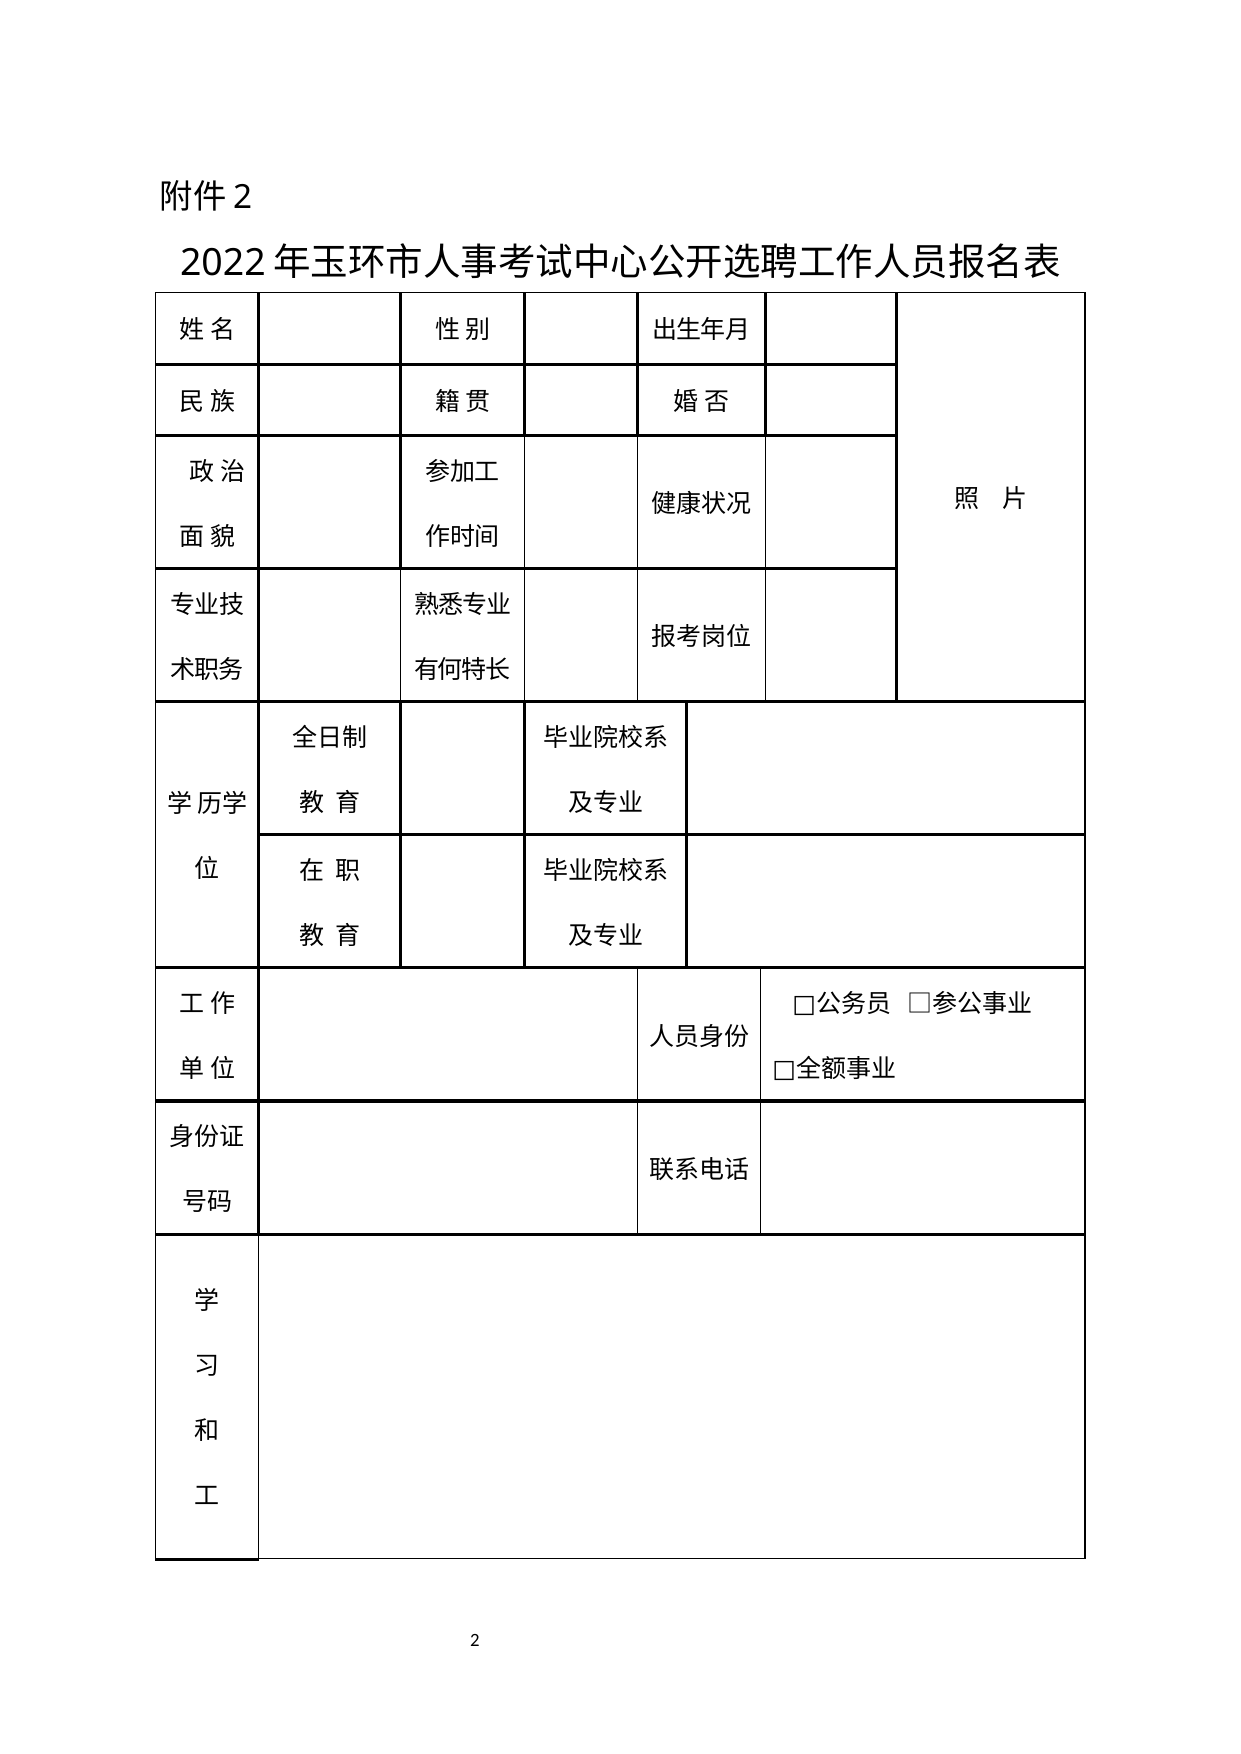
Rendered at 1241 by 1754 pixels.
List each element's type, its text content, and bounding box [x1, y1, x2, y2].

table_cell □公务员 □参公事业 □全额事业 [761, 969, 1084, 1099]
table_cell 身份证号码 [156, 1103, 257, 1232]
table_cell [688, 836, 1084, 966]
text 2022年玉环市人事考试中心公开选聘工作人员报名表 [159, 227, 1081, 292]
table_cell [260, 969, 637, 1099]
table_cell 婚 否 [639, 366, 764, 434]
table_header 姓 名 [156, 293, 257, 363]
table_header [767, 293, 895, 363]
table_cell 毕业院校系及专业 [526, 836, 685, 966]
table_cell 参加工 作时间 [402, 437, 524, 567]
table_cell 民 族 [156, 366, 257, 434]
table_cell [766, 570, 895, 700]
table_cell [688, 703, 1084, 833]
table_cell [260, 366, 399, 434]
table_cell 专业技术职务 [156, 570, 257, 700]
table_cell [260, 437, 399, 567]
table_cell [260, 1103, 637, 1232]
table_cell [402, 836, 523, 966]
table_cell 人员身份 [638, 969, 760, 1099]
table_cell [526, 366, 636, 434]
table_cell 健康状况 [638, 437, 765, 567]
table_cell 学 历学 位 [156, 703, 257, 966]
table_cell [402, 703, 523, 833]
table_cell [767, 366, 895, 434]
table_cell 全日制 教 育 [260, 703, 399, 833]
table_cell 政 治 面 貌 [156, 437, 257, 567]
table_header [260, 293, 399, 363]
text 附件2 [159, 162, 1081, 227]
table_cell 报考岗位 [638, 570, 765, 700]
table_cell 联系电话 [638, 1103, 760, 1232]
table_cell 工 作 单 位 [156, 969, 257, 1099]
table_header [526, 293, 636, 363]
table_cell [525, 570, 637, 700]
table_cell 在 职 教 育 [260, 836, 399, 966]
table_cell [259, 1236, 1084, 1557]
table_cell 熟悉专业有何特长 [401, 570, 524, 700]
table_cell [766, 437, 895, 567]
table_cell 籍 贯 [402, 366, 523, 434]
table_cell 学 习 和 工 作 简 历 [156, 1236, 258, 1557]
table_header 照 片 [898, 293, 1084, 700]
table_cell [761, 1103, 1084, 1232]
table_header 出生年月 [639, 293, 764, 363]
table_cell [525, 437, 637, 567]
table_cell 毕业院校系及专业 [526, 703, 685, 833]
table_cell [260, 570, 400, 700]
table_header 性 别 [402, 293, 523, 363]
